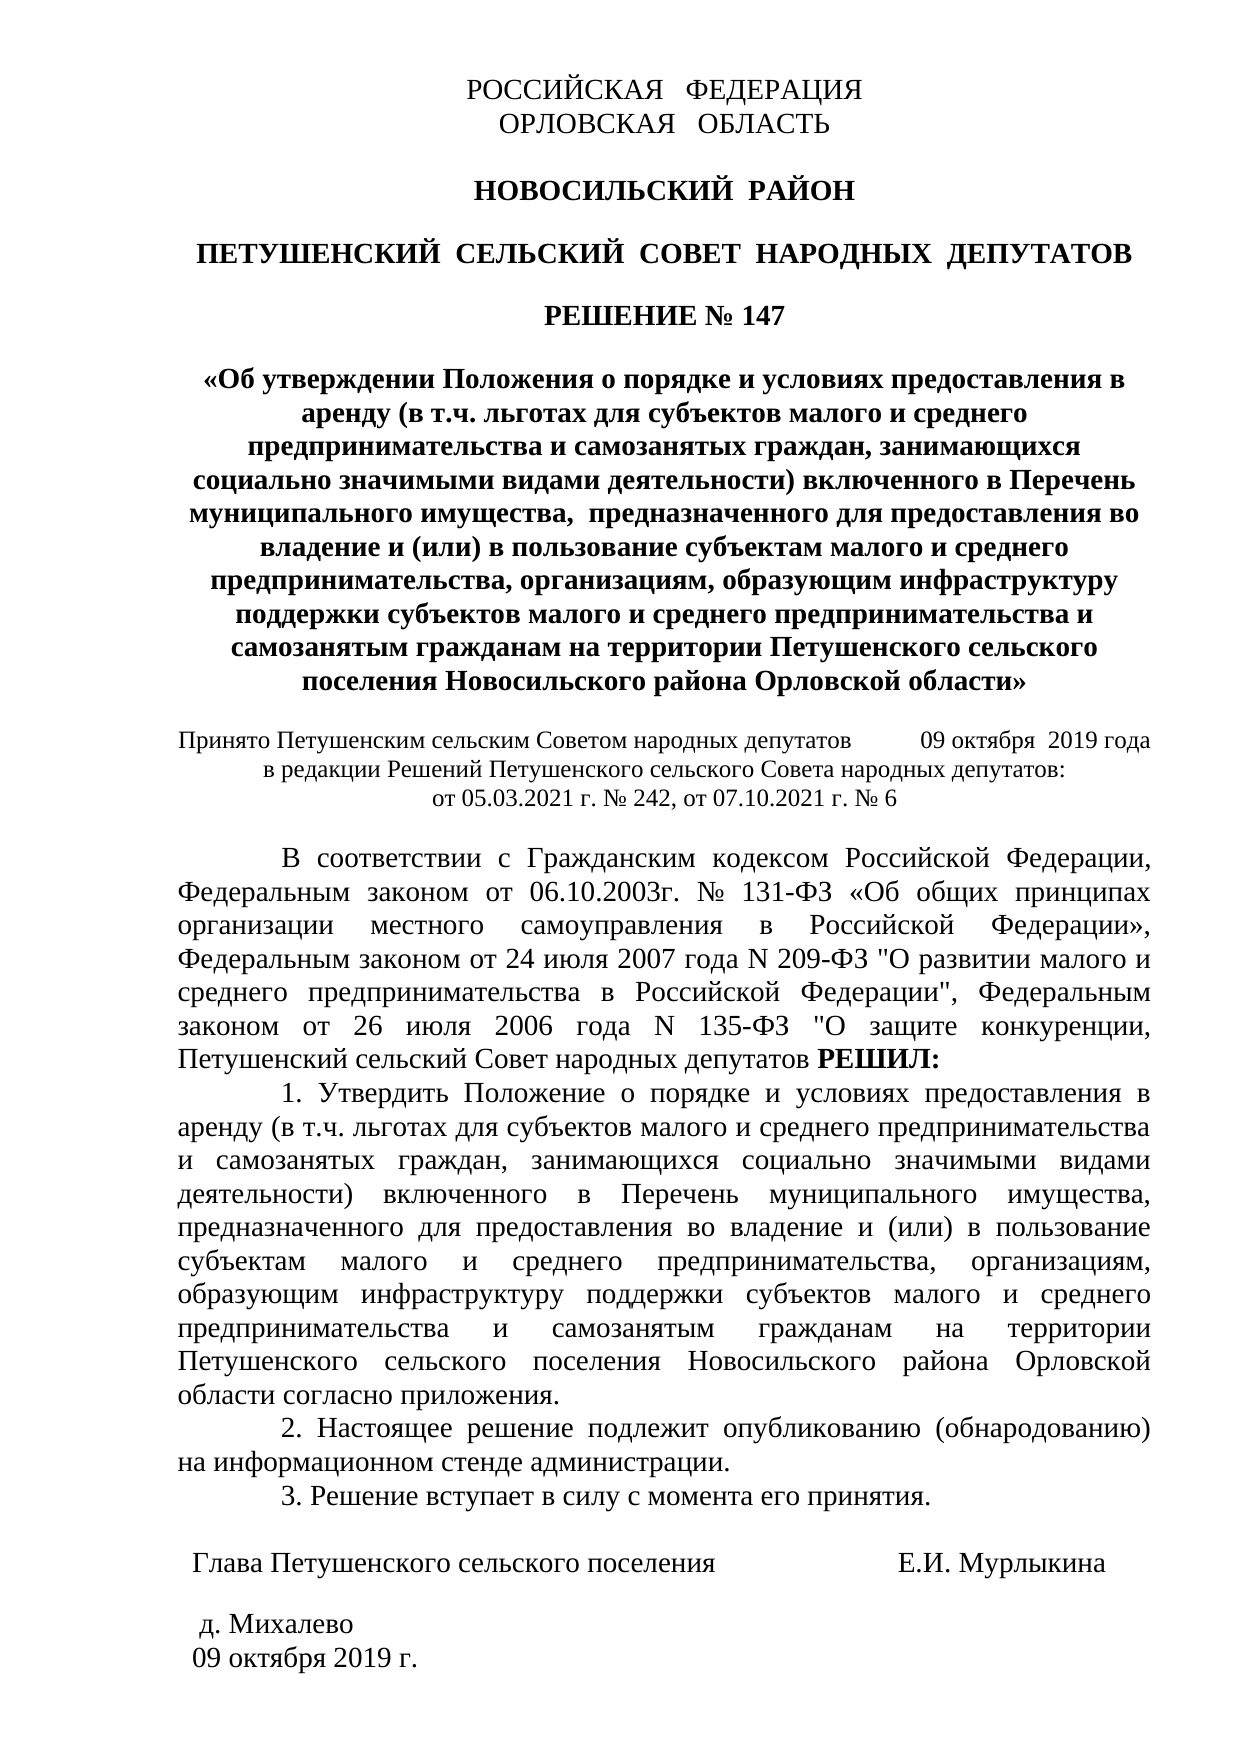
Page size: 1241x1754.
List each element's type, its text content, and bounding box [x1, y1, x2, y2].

text от 05.03.2021 г. № 242, от 07.10.2021 г. № 6 [177, 783, 1152, 812]
text 09 октября 2019 г. [177, 1640, 1152, 1673]
text В соответствии с Гражданским кодексом Российской Федерации, Федеральным законом от 06.10.2003г. № 131-ФЗ «Об общих принципах организации местного самоуправления в Российской Федерации», Федеральным законом от 24 июля 2007 года N 209-ФЗ "О развитии малого и среднего предпринимательства в Российской Федерации", Федеральным законом от 26 июля 2006 года N 135-ФЗ "О защите конкуренции, Петушенский сельский Совет народных депутатов РЕШИЛ: [177, 840, 1152, 1075]
text «Об утверждении Положения о порядке и условиях предоставления в аренду (в т.ч. льготах для субъектов малого и среднего предпринимательства и самозанятых граждан, занимающихся социально значимыми видами деятельности) включенного в Перечень муниципального имущества, предназначенного для предоставления во владение и (или) в пользование субъектам малого и среднего предпринимательства, организациям, образующим инфраструктуру поддержки субъектов малого и среднего предпринимательства и самозанятым гражданам на территории Петушенского сельского поселения Новосильского района Орловской области» [177, 361, 1152, 697]
text ОРЛОВСКАЯ ОБЛАСТЬ [177, 106, 1152, 139]
text д. Михалево [177, 1606, 1152, 1640]
subtitle ПЕТУШЕНСКИЙ СЕЛЬСКИЙ СОВЕТ НАРОДНЫХ ДЕПУТАТОВ [177, 236, 1152, 269]
text 1. Утвердить Положение о порядке и условиях предоставления в аренду (в т.ч. льготах для субъектов малого и среднего предпринимательства и самозанятых граждан, занимающихся социально значимыми видами деятельности) включенного в Перечень муниципального имущества, предназначенного для предоставления во владение и (или) в пользование субъектам малого и среднего предпринимательства, организациям, образующим инфраструктуру поддержки субъектов малого и среднего предпринимательства и самозанятым гражданам на территории Петушенского сельского поселения Новосильского района Орловской области согласно приложения. [177, 1075, 1152, 1411]
text Глава Петушенского сельского поселения Е.И. Мурлыкина [177, 1545, 1152, 1578]
text Принято Петушенским сельским Советом народных депутатов 09 октября 2019 года [177, 725, 1152, 754]
subtitle РЕШЕНИЕ № 147 [177, 298, 1152, 332]
text 2. Настоящее решение подлежит опубликованию (обнародованию) на информационном стенде администрации. [177, 1411, 1152, 1478]
text в редакции Решений Петушенского сельского Совета народных депутатов: [177, 754, 1152, 783]
text 3. Решение вступает в силу с момента его принятия. [177, 1478, 1152, 1511]
text НОВОСИЛЬСКИЙ РАЙОН [177, 173, 1152, 207]
text РОССИЙСКАЯ ФЕДЕРАЦИЯ [177, 72, 1152, 106]
